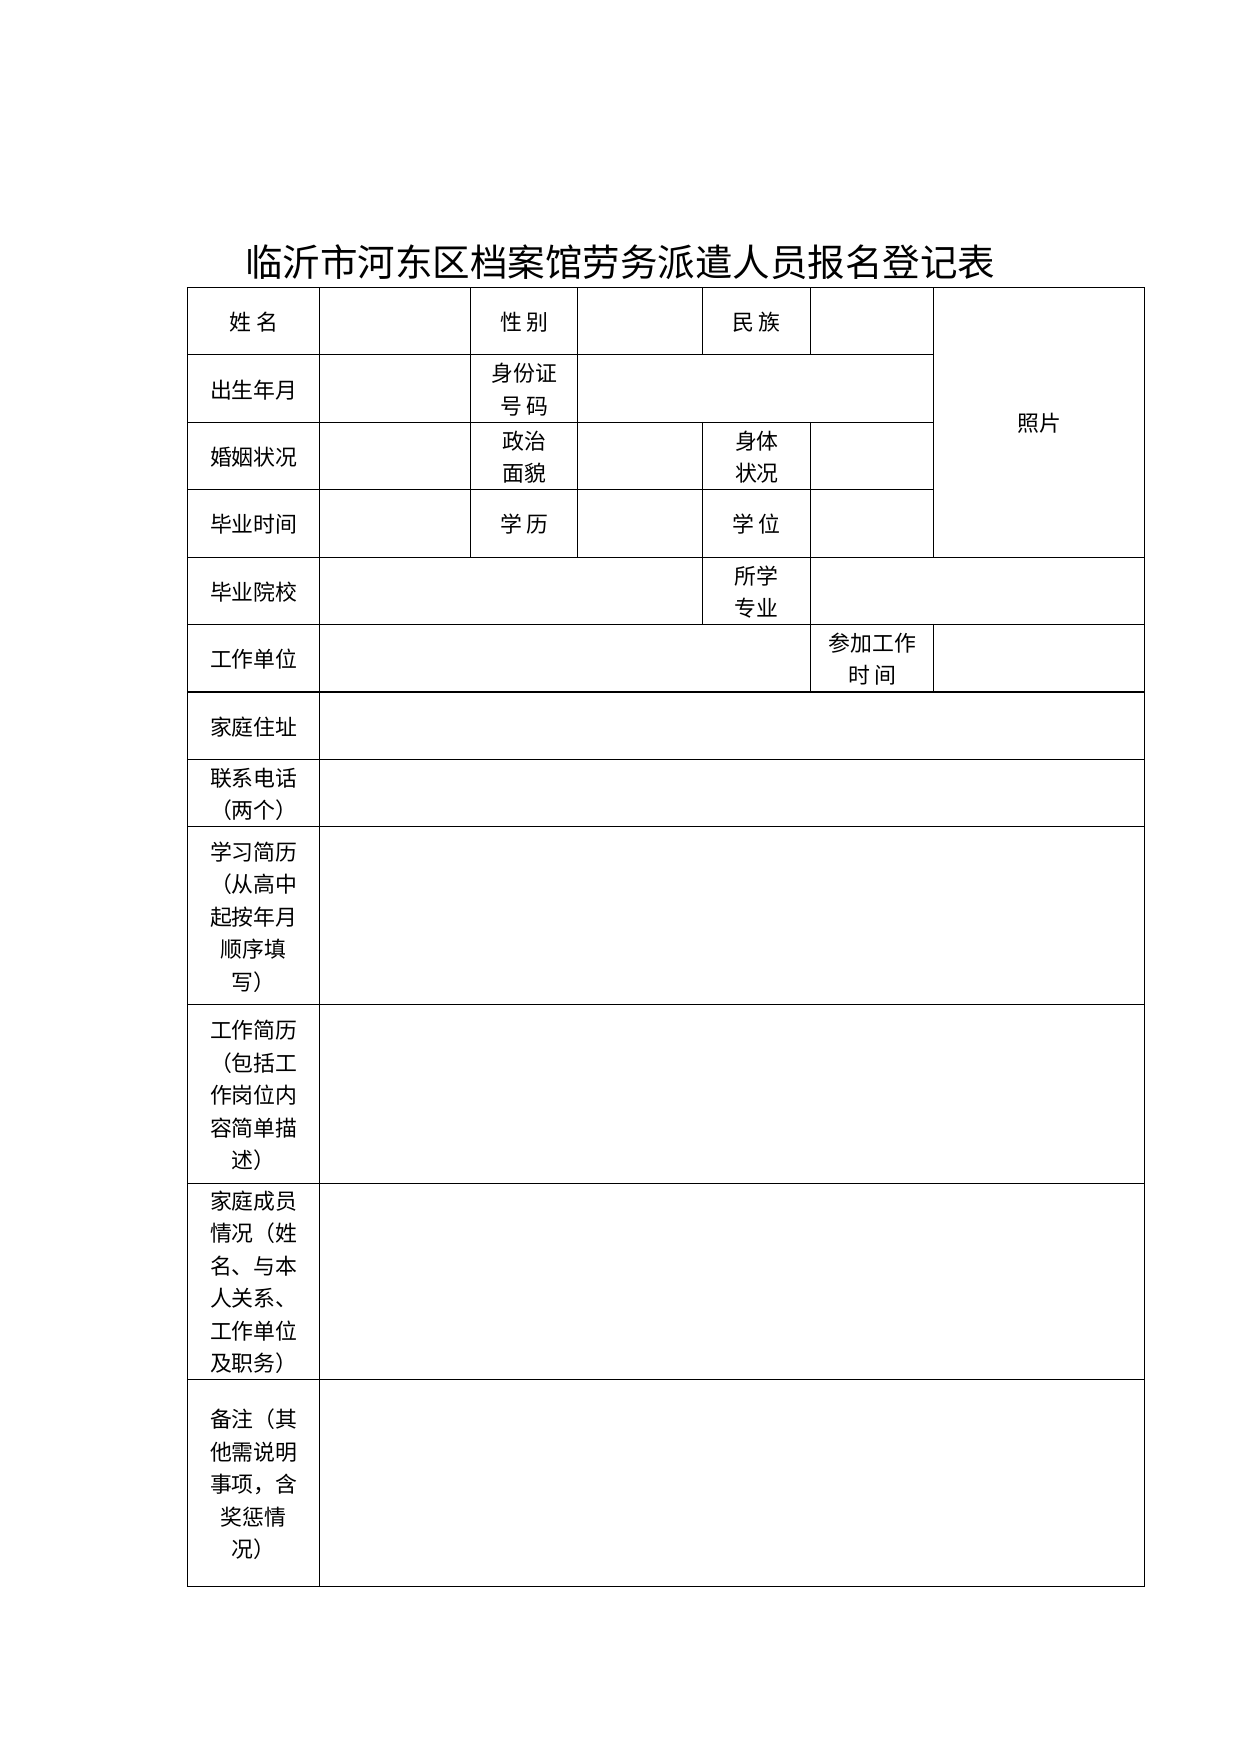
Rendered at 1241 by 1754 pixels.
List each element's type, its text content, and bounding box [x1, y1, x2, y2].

table_cell [320, 693, 1144, 759]
table_cell [320, 1005, 1144, 1182]
table_cell [320, 423, 470, 489]
table_cell 学 位 [703, 490, 810, 557]
table_cell [320, 760, 1144, 826]
table_cell [578, 490, 702, 557]
table_cell [320, 558, 702, 624]
table_cell 家庭住址 [188, 693, 319, 759]
table_cell 备注（其他需说明事项，含奖惩情况） [188, 1380, 319, 1586]
table_header [811, 288, 933, 354]
text 临沂市河东区档案馆劳务派遣人员报名登记表 [187, 224, 1053, 287]
table_cell [320, 827, 1144, 1004]
table_cell 工作单位 [188, 625, 319, 691]
table_cell 所学 专业 [703, 558, 810, 624]
table_header [320, 288, 470, 354]
table_cell 家庭成员情况（姓名、与本人关系、工作单位及职务） [188, 1184, 319, 1378]
table_cell [811, 423, 933, 489]
table_cell 身份证号 码 [471, 355, 577, 422]
table_cell [320, 490, 470, 557]
table_cell [320, 1380, 1144, 1586]
table_header 民 族 [703, 288, 810, 354]
table_cell 工作简历（包括工作岗位内容简单描述） [188, 1005, 319, 1182]
table_cell 毕业时间 [188, 490, 319, 557]
table_cell 婚姻状况 [188, 423, 319, 489]
table_cell [811, 490, 933, 557]
table_cell [320, 625, 810, 691]
table_cell 身体 状况 [703, 423, 810, 489]
table_cell 联系电话 （两个） [188, 760, 319, 826]
table_header 姓 名 [188, 288, 319, 354]
table_header 性 别 [471, 288, 577, 354]
table_cell [578, 423, 702, 489]
table_cell 政治 面貌 [471, 423, 577, 489]
table_cell 出生年月 [188, 355, 319, 422]
table_cell [934, 625, 1144, 691]
table_cell 参加工作时 间 [811, 625, 933, 691]
table_header [578, 288, 702, 354]
table_cell 学习简历（从高中起按年月顺序填写） [188, 827, 319, 1004]
table_cell 学 历 [471, 490, 577, 557]
table_cell [320, 355, 470, 422]
table_cell 毕业院校 [188, 558, 319, 624]
table_header 照片 [934, 288, 1144, 557]
table_cell [320, 1184, 1144, 1378]
table_cell [811, 558, 1144, 624]
table_cell [578, 355, 933, 422]
